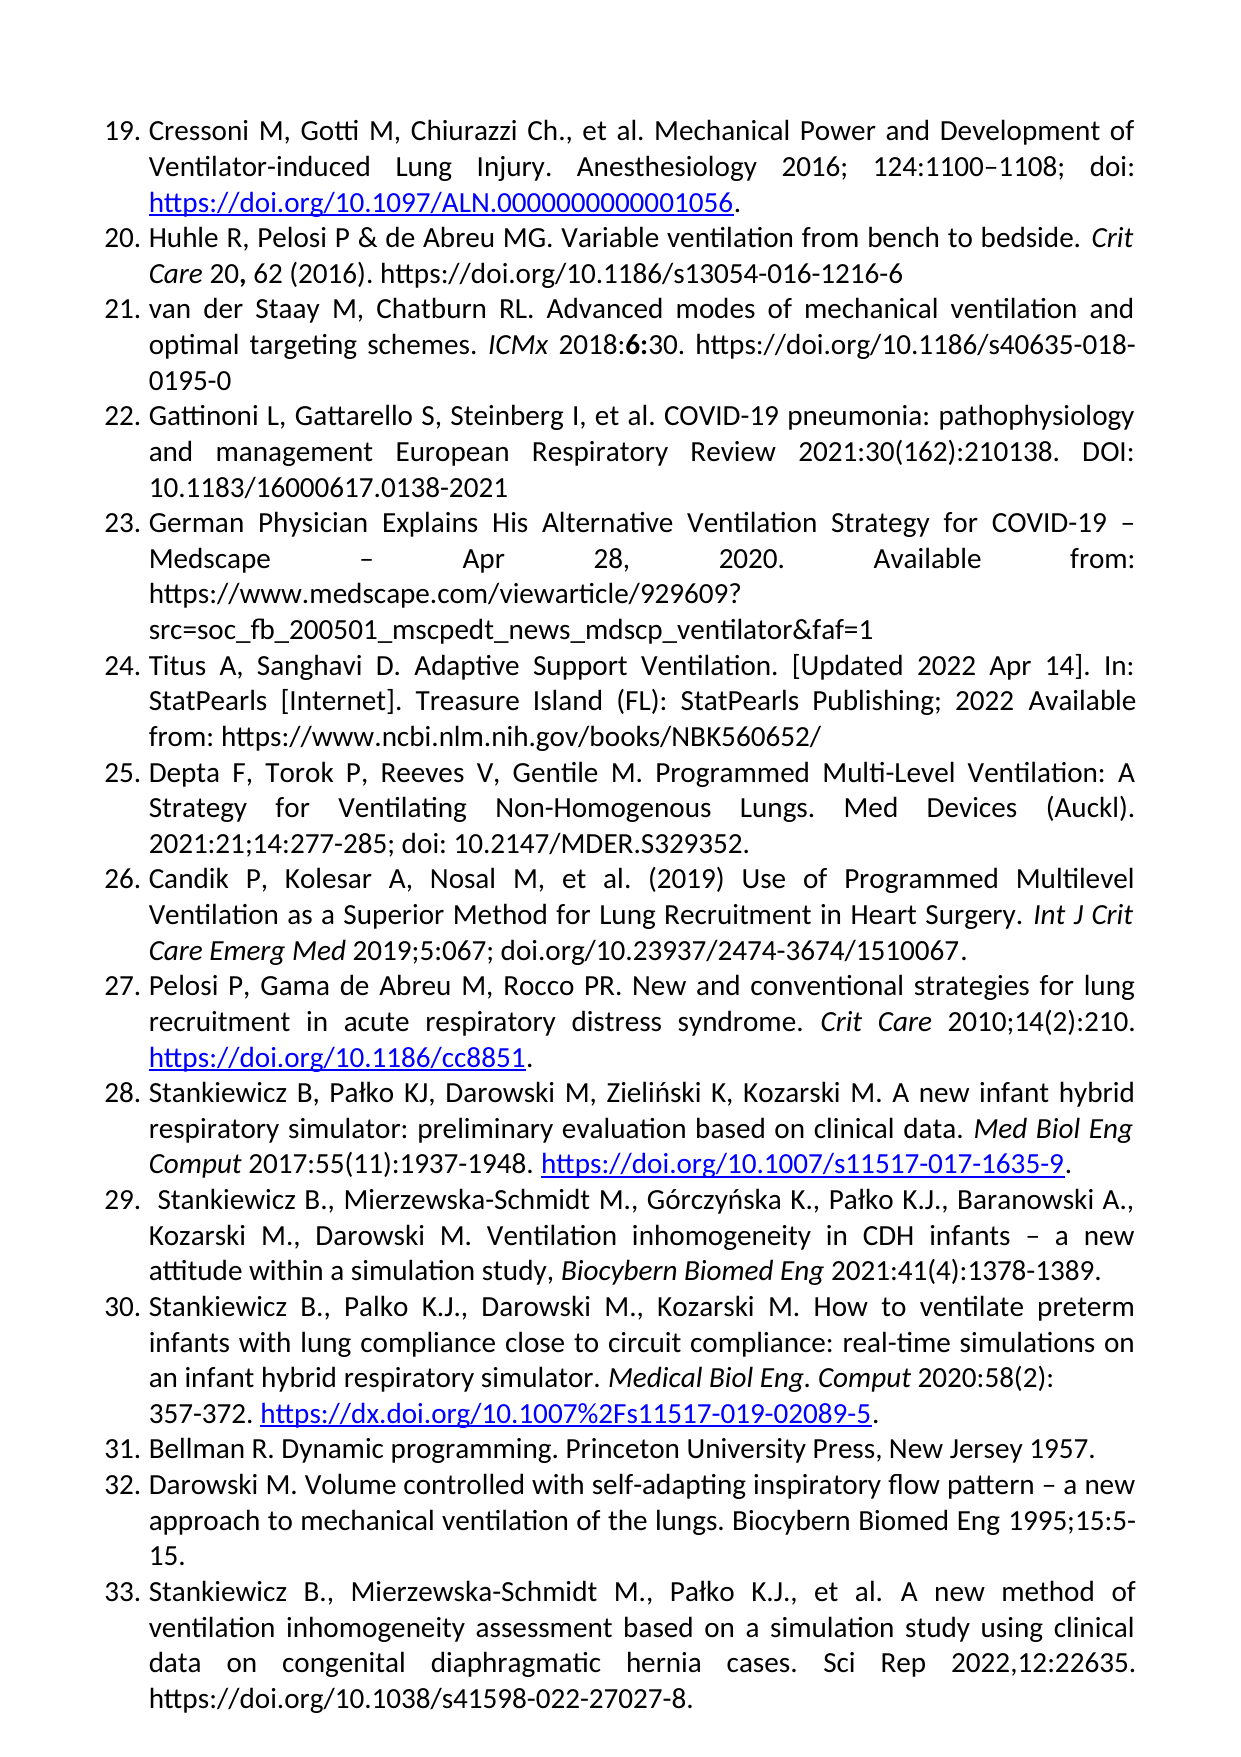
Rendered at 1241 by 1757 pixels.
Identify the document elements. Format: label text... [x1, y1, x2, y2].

text Candik P, Kolesar A, Nosal M, et al. (2019) Use of Programmed Multilevel Ventilation as a Superior Method for Lung Recruitment in Heart Surgery. Int J Crit Care Emerg Med 2019;5:067; doi.org/10.23937/2474-3674/1510067. [104, 861, 1136, 967]
text Depta F, Torok P, Reeves V, Gentile M. Programmed Multi-Level Ventilation: A Strategy for Ventilating Non-Homogenous Lungs. Med Devices (Auckl). 2021:21;14:277-285; doi: 10.2147/MDER.S329352. [104, 754, 1136, 861]
text Pelosi P, Gama de Abreu M, Rocco PR. New and conventional strategies for lung recruitment in acute respiratory distress syndrome. Crit Care 2010;14(2):210. https://doi.org/10.1186/cc8851. [104, 967, 1136, 1074]
text Titus A, Sanghavi D. Adaptive Support Ventilation. [Updated 2022 Apr 14]. In: StatPearls [Internet]. Treasure Island (FL): StatPearls Publishing; 2022 Available from: https://www.ncbi.nlm.nih.gov/books/NBK560652/ [104, 647, 1136, 754]
text Cressoni M, Gotti M, Chiurazzi Ch., et al. Mechanical Power and Development of Ventilator-induced Lung Injury. Anesthesiology 2016; 124:1100–1108; doi: https://doi.org/10.1097/ALN.0000000000001056. [104, 112, 1136, 219]
text Huhle R, Pelosi P & de Abreu MG. Variable ventilation from bench to bedside. Crit Care 20, 62 (2016). https://doi.org/10.1186/s13054-016-1216-6 [104, 219, 1136, 291]
text Stankiewicz B., Palko K.J., Darowski M., Kozarski M. How to ventilate preterm infants with lung compliance close to circuit compliance: real-time simulations on an infant hybrid respiratory simulator. Medical Biol Eng. Comput 2020:58(2): [104, 1288, 1136, 1395]
text van der Staay M, Chatburn RL. Advanced modes of mechanical ventilation and optimal targeting schemes. ICMx 2018:6:30. https://doi.org/10.1186/s40635-018-0195-0 [104, 291, 1136, 397]
text Stankiewicz B., Mierzewska-Schmidt M., Górczyńska K., Pałko K.J., Baranowski A., Kozarski M., Darowski M. Ventilation inhomogeneity in CDH infants – a new attitude within a simulation study, Biocybern Biomed Eng 2021:41(4):1378-1389. [104, 1181, 1136, 1288]
text German Physician Explains His Alternative Ventilation Strategy for COVID-19 – Medscape – Apr 28, 2020. Available from: https://www.medscape.com/viewarticle/929609?src=soc_fb_200501_mscpedt_news_mdscp_ventilator&faf=1 [104, 504, 1136, 647]
list 357-372. https://dx.doi.org/10.1007%2Fs11517-019-02089-5. [148, 1395, 1136, 1431]
text Darowski M. Volume controlled with self-adapting inspiratory flow pattern – a new approach to mechanical ventilation of the lungs. Biocybern Biomed Eng 1995;15:5-15. [104, 1466, 1136, 1573]
text Gattinoni L, Gattarello S, Steinberg I, et al. COVID-19 pneumonia: pathophysiology and management European Respiratory Review 2021:30(162):210138. DOI: 10.1183/16000617.0138-2021 [104, 397, 1136, 504]
text Stankiewicz B, Pałko KJ, Darowski M, Zieliński K, Kozarski M. A new infant hybrid respiratory simulator: preliminary evaluation based on clinical data. Med Biol Eng Comput 2017:55(11):1937-1948. https://doi.org/10.1007/s11517-017-1635-9. [104, 1074, 1136, 1181]
text Bellman R. Dynamic programming. Princeton University Press, New Jersey 1957. [104, 1431, 1136, 1466]
text Stankiewicz B., Mierzewska-Schmidt M., Pałko K.J., et al. A new method of ventilation inhomogeneity assessment based on a simulation study using clinical data on congenital diaphragmatic hernia cases. Sci Rep 2022,12:22635. https://doi.org/10.1038/s41598-022-27027-8. [104, 1573, 1136, 1716]
